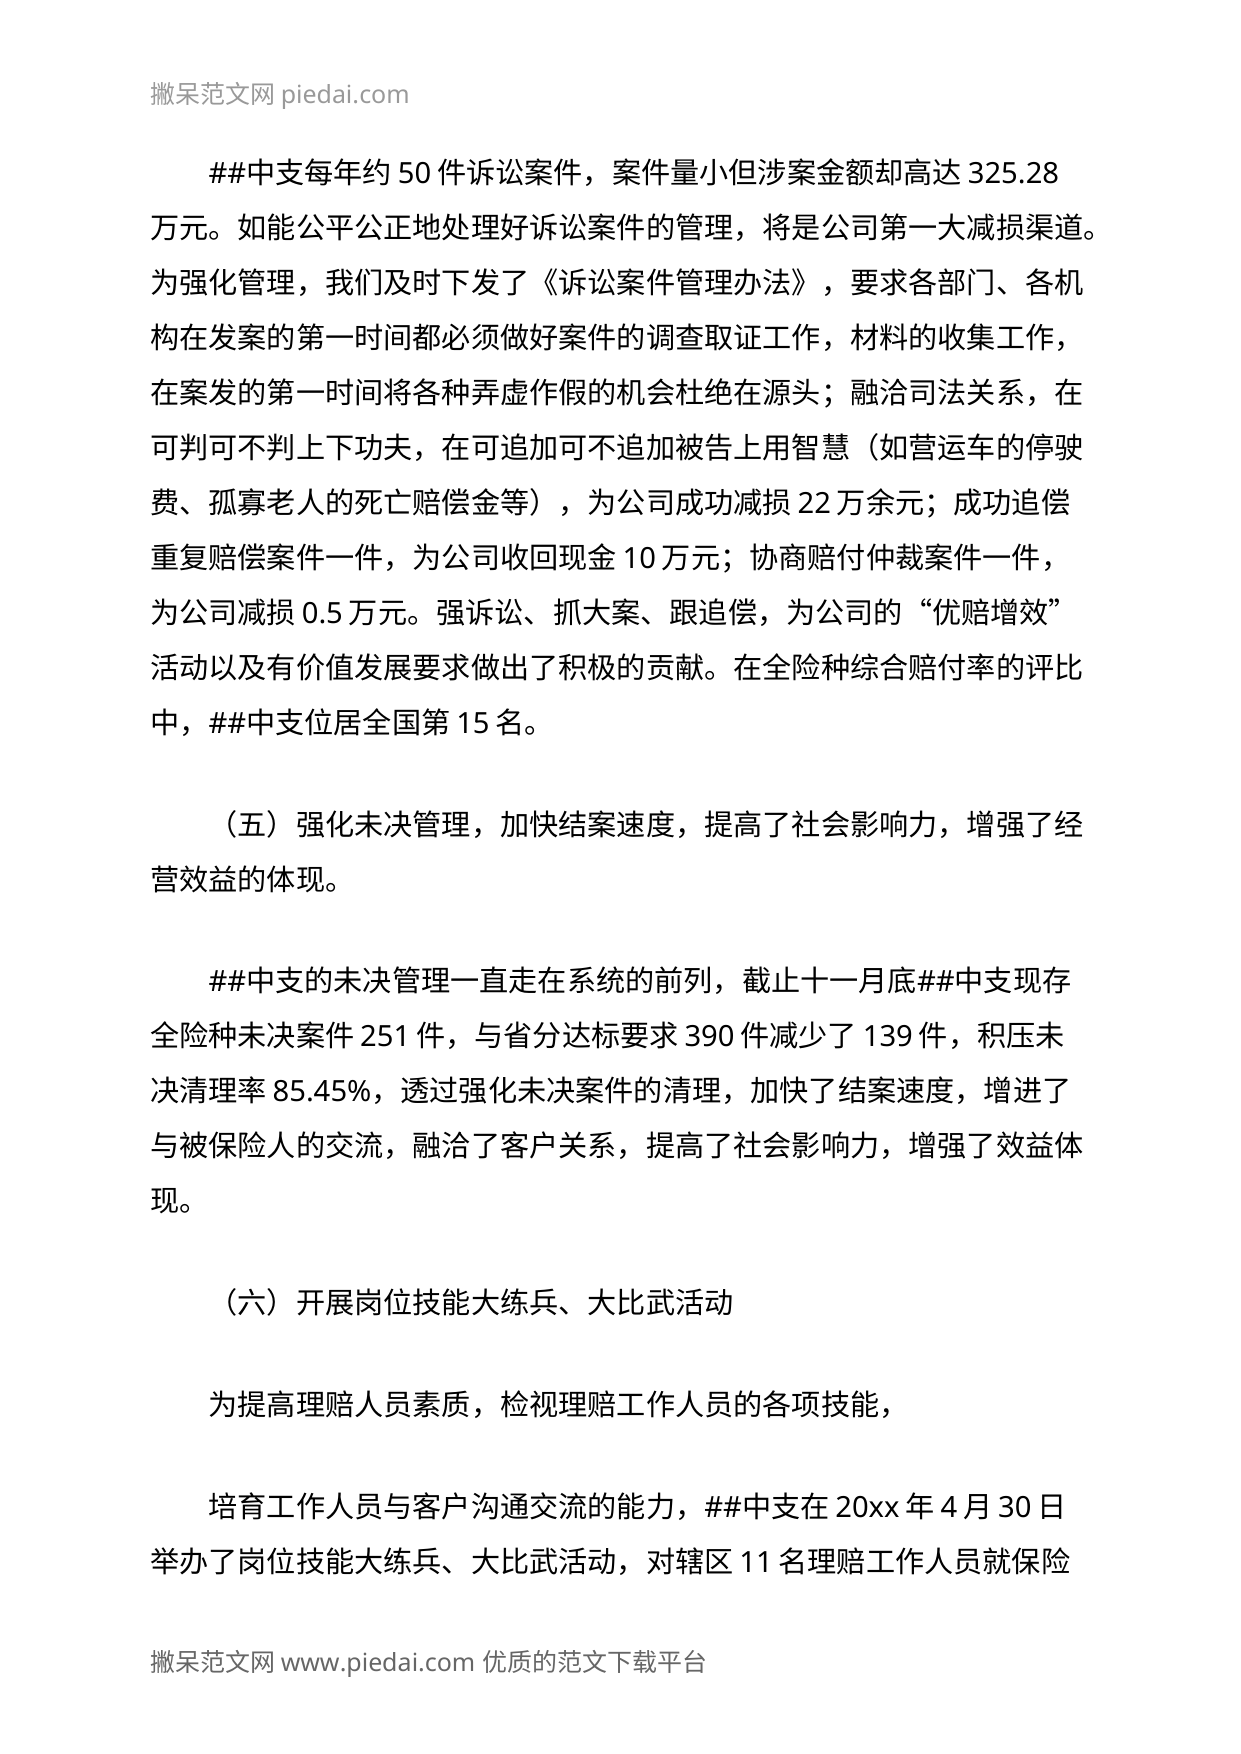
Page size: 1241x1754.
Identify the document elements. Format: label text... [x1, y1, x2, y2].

text 为提高理赔人员素质，检视理赔工作人员的各项技能， [150, 1381, 1090, 1424]
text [150, 1483, 1090, 1581]
text （六）开展岗位技能大练兵、大比武活动 [150, 1280, 1090, 1322]
text ##中支每年约50件诉讼案件，案件量小但涉案金额却高达325.28万元。如能公平公正地处理好诉讼案件的管理，将是公司第一大减损渠道。为强化管理，我们及时下发了《诉讼案件管理办法》，要求各部门、各机构在发案的第一时间都必须做好案件的调查取证工作，材料的收集工作，在案发的第一时间将各种弄虚作假的机会杜绝在源头；融洽司法关系，在可判可不判上下功夫，在可追加可不追加被告上用智慧（如营运车的停驶费、孤寡老人的死亡赔偿金等），为公司成功减损22万余元；成功追偿重复赔偿案件一件，为公司收回现金10万元；协商赔付仲裁案件一件，为公司减损0.5万元。强诉讼、抓大案、跟追偿，为公司的“优赔增效”活动以及有价值发展要求做出了积极的贡献。在全险种综合赔付率的评比中，##中支位居全国第15名。 [150, 150, 1090, 742]
text ##中支的未决管理一直走在系统的前列，截止十一月底##中支现存全险种未决案件251件，与省分达标要求390件减少了139件，积压未决清理率85.45%，透过强化未决案件的清理，加快了结案速度，增进了与被保险人的交流，融洽了客户关系，提高了社会影响力，增强了效益体现。 [150, 958, 1090, 1220]
text （五）强化未决管理，加快结案速度，提高了社会影响力，增强了经营效益的体现。 [150, 801, 1090, 898]
